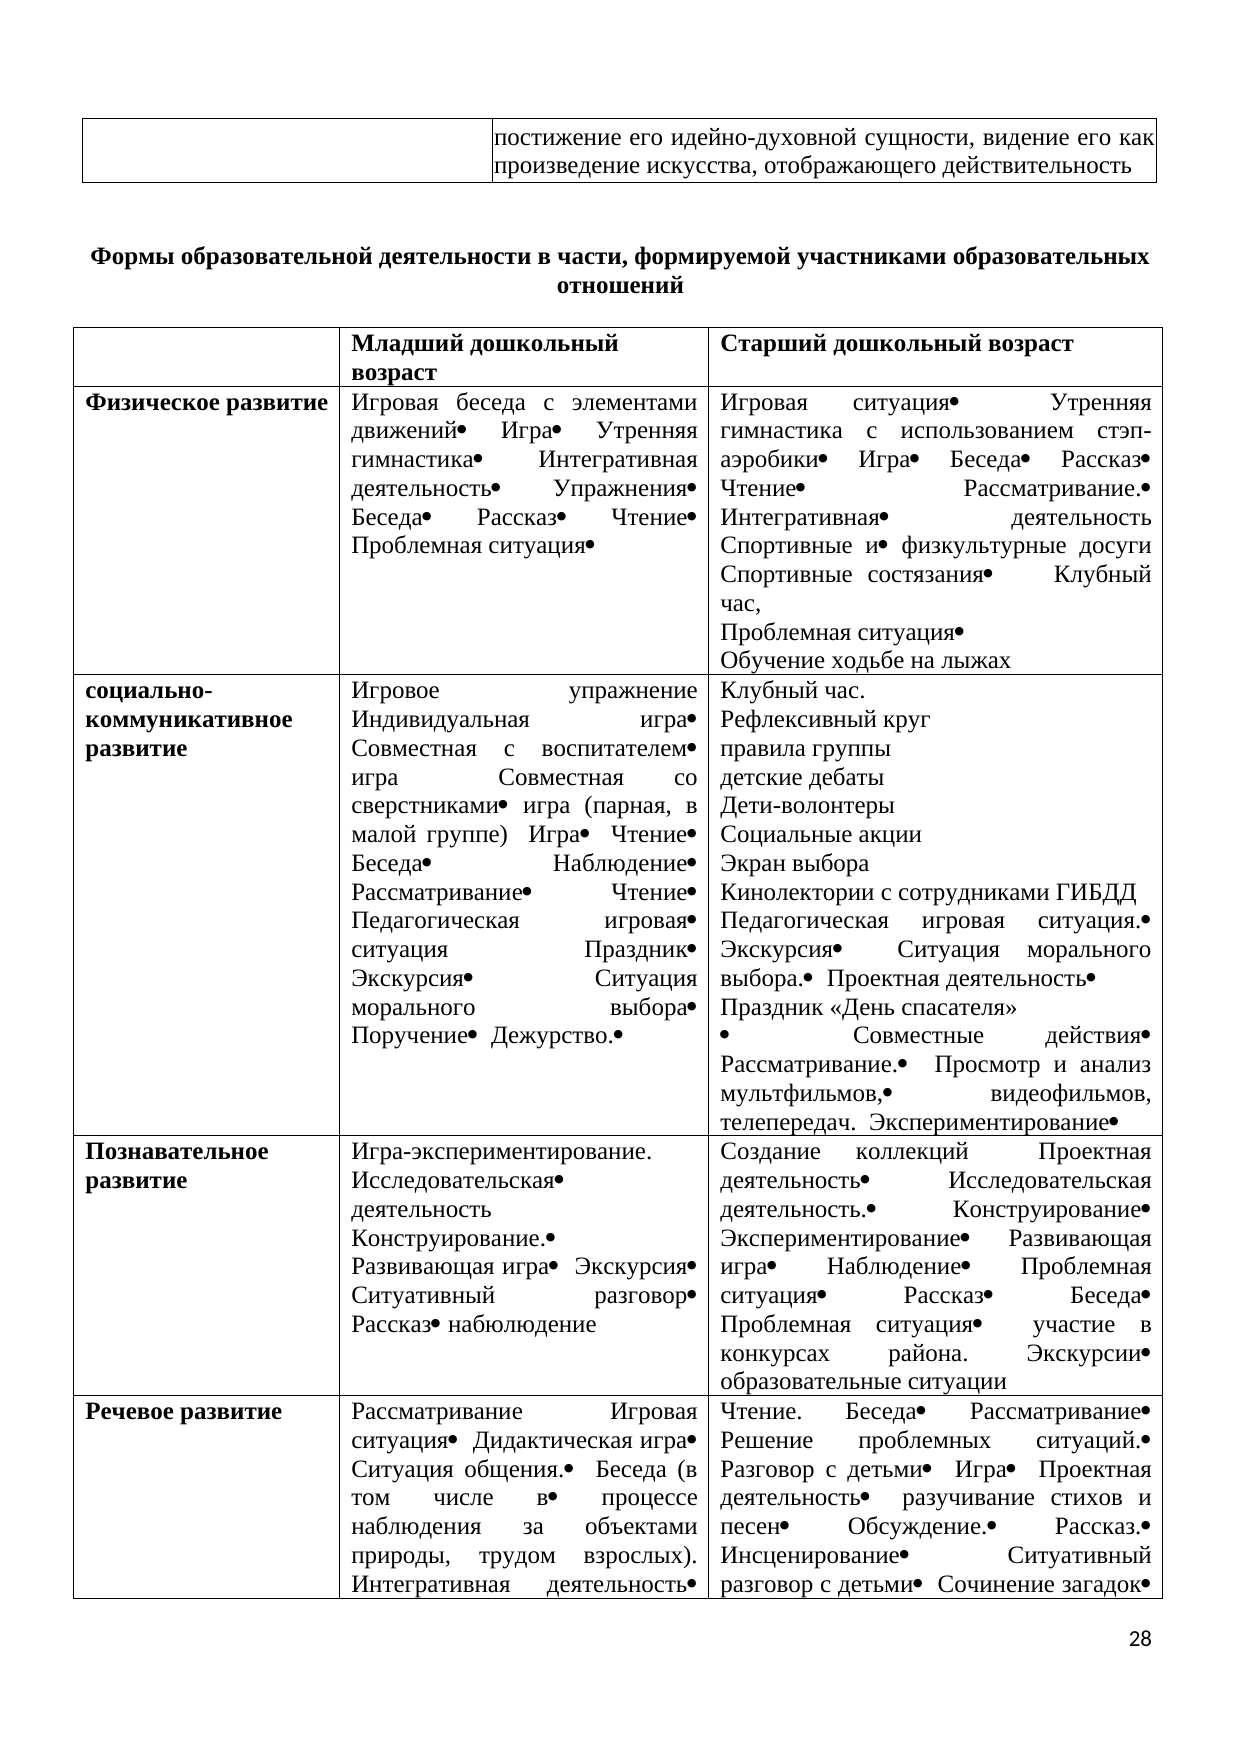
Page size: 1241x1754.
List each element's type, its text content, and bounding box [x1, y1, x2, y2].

table_cell Игровая беседа с элементами движений Игра Утренняя гимнастика Интегративная деятельность Упражнения Беседа Рассказ Чтение Проблемная ситуация [340, 387, 708, 674]
table_header [74, 328, 339, 386]
table_cell социально-коммуникативное развитие [74, 675, 339, 1135]
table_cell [493, 119, 1156, 182]
table_cell Игровое упражнение Индивидуальная игра Совместная с воспитателем игра Совместная со сверстниками игра (парная, в малой группе) Игра Чтение Беседа Наблюдение Рассматривание Чтение Педагогическая игровая ситуация Праздник Экскурсия Ситуация морального выбора Поручение Дежурство. [340, 675, 708, 1135]
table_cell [709, 1396, 1162, 1597]
table_cell Клубный час. Рефлексивный круг правила группы детские дебаты Дети-волонтеры Социальные акции Экран выбора Кинолектории с сотрудниками ГИБДД Педагогическая игровая ситуация. Экскурсия Ситуация морального выбора. Проектная деятельность Праздник «День спасателя» Совместные действия Рассматривание. Просмотр и анализ мультфильмов, видеофильмов, телепередач. Экспериментирование [709, 675, 1162, 1135]
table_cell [83, 119, 492, 182]
table_cell Познавательное развитие [74, 1136, 339, 1395]
table_header Младший дошкольный возраст [340, 328, 708, 386]
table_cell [340, 1396, 708, 1597]
table_cell Создание коллекций Проектная деятельность Исследовательская деятельность. Конструирование Экспериментирование Развивающая игра Наблюдение Проблемная ситуация Рассказ Беседа Проблемная ситуация участие в конкурсах района. Экскурсии образовательные ситуации [709, 1136, 1162, 1395]
table_cell Физическое развитие [74, 387, 339, 674]
table_cell Игра-экспериментирование. Исследовательская деятельность Конструирование. Развивающая игра Экскурсия Ситуативный разговор Рассказ набюлюдение [340, 1136, 708, 1395]
table_cell Игровая ситуация Утренняя гимнастика с использованием стэп-аэробики Игра Беседа Рассказ Чтение Рассматривание. Интегративная деятельность Спортивные и физкультурные досуги Спортивные состязания Клубный час, Проблемная ситуация Обучение ходьбе на лыжах [709, 387, 1162, 674]
table_header Старший дошкольный возраст [709, 328, 1162, 386]
table_cell Речевое развитие [74, 1396, 339, 1597]
text Формы образовательной деятельности в части, формируемой участниками образовательных отношений [89, 241, 1152, 298]
